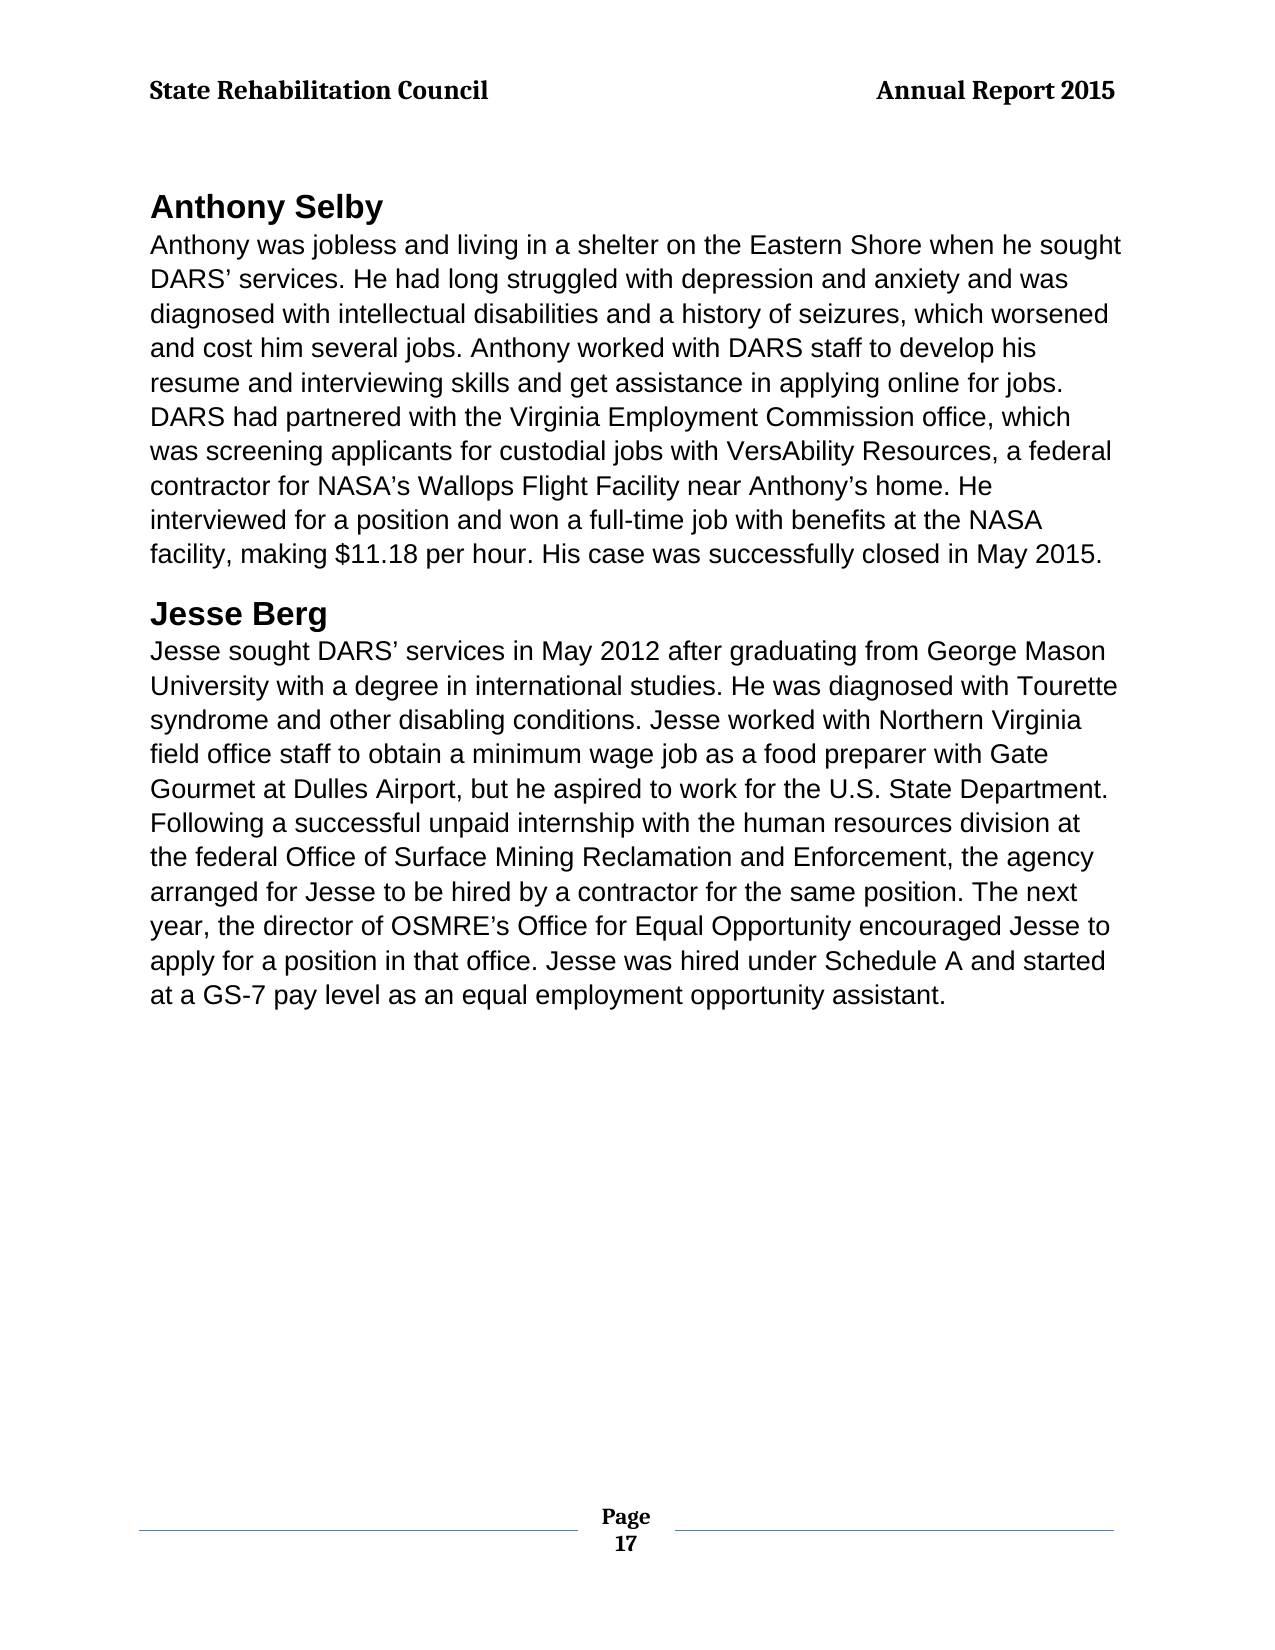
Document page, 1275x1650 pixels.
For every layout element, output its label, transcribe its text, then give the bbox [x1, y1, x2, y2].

text Jesse Berg Jesse sought DARS’ services in May 2012 after graduating from George Mason University with a degree in international studies. He was diagnosed with Tourette syndrome and other disabling conditions. Jesse worked with Northern Virginia field office staff to obtain a minimum wage job as a food preparer with Gate Gourmet at Dulles Airport, but he aspired to work for the U.S. State Department. Following a successful unpaid internship with the human resources division at the federal Office of Surface Mining Reclamation and Enforcement, the agency arranged for Jesse to be hired by a contractor for the same position. The next year, the director of OSMRE’s Office for Equal Opportunity encouraged Jesse to apply for a position in that office. Jesse was hired under Schedule A and started at a GS-7 pay level as an equal employment opportunity assistant. [150, 594, 1125, 1010]
text Anthony Selby Anthony was jobless and living in a shelter on the Eastern Shore when he sought DARS’ services. He had long struggled with depression and anxiety and was diagnosed with intellectual disabilities and a history of seizures, which worsened and cost him several jobs. Anthony worked with DARS staff to develop his resume and interviewing skills and get assistance in applying online for jobs. DARS had partnered with the Virginia Employment Commission office, which was screening applicants for custodial jobs with VersAbility Resources, a federal contractor for NASA’s Wallops Flight Facility near Anthony’s home. He interviewed for a position and won a full-time job with benefits at the NASA facility, making $11.18 per hour. His case was successfully closed in May 2015. [150, 187, 1125, 570]
